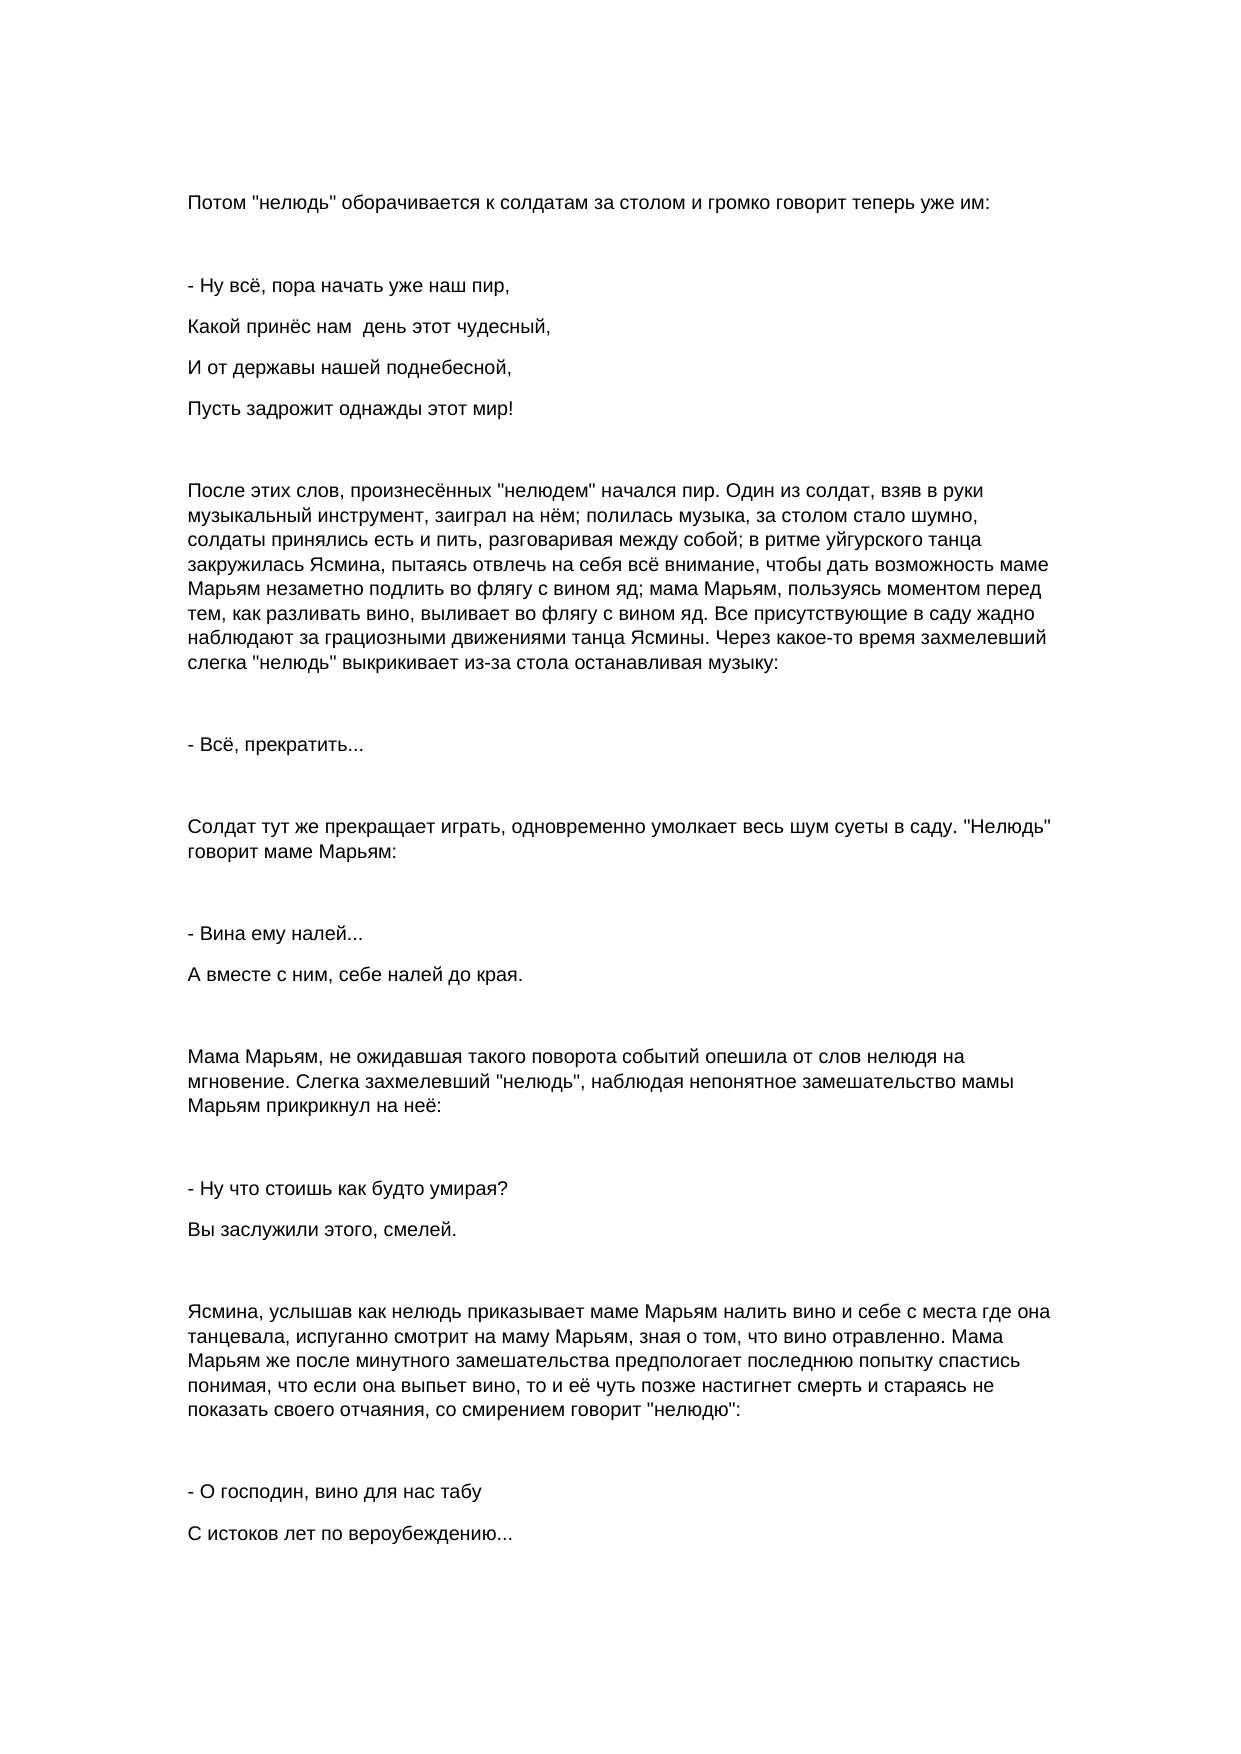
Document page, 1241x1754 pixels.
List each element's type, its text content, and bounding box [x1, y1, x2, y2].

text Ясмина, услышав как нелюдь приказывает маме Марьям налить вино и себе с места где она танцевала, испуганно смотрит на маму Марьям, зная о том, что вино отравленно. Мама Марьям же после минутного замешательства предпологает последнюю попытку спастись понимая, что если она выпьет вино, то и её чуть позже настигнет смерть и стараясь не показать своего отчаяния, со смирением говорит "нелюдю": [187, 1300, 1053, 1421]
text Пусть задрожит однажды этот мир! [187, 397, 1053, 419]
text Какой принёс нам день этот чудесный, [187, 314, 1053, 337]
text - О господин, вино для нас табу [187, 1480, 1053, 1503]
text Солдат тут же прекращает играть, одновременно умолкает весь шум суеты в саду. "Нелюдь" говорит маме Марьям: [187, 815, 1053, 862]
text Потом "нелюдь" оборачивается к солдатам за столом и громко говорит теперь уже им: [187, 191, 1053, 214]
text После этих слов, произнесённых "нелюдем" начался пир. Один из солдат, взяв в руки музыкальный инструмент, заиграл на нём; полилась музыка, за столом стало шумно, солдаты принялись есть и пить, разговаривая между собой; в ритме уйгурского танца закружилась Ясмина, пытаясь отвлечь на себя всё внимание, чтобы дать возможность маме Марьям незаметно подлить во флягу с вином яд; мама Марьям, пользуясь моментом перед тем, как разливать вино, выливает во флягу с вином яд. Все присутствующие в саду жадно наблюдают за грациозными движениями танца Ясмины. Через какое-то время захмелевший слегка "нелюдь" выкрикивает из-за стола останавливая музыку: [187, 479, 1053, 673]
text - Всё, прекратить... [187, 733, 1053, 756]
text И от державы нашей поднебесной, [187, 356, 1053, 378]
text - Ну всё, пора начать уже наш пир, [187, 273, 1053, 296]
text С истоков лет по вероубеждению... [187, 1521, 1053, 1544]
text - Вина ему налей... [187, 922, 1053, 944]
text Вы заслужили этого, смелей. [187, 1218, 1053, 1240]
text - Ну что стоишь как будто умирая? [187, 1177, 1053, 1199]
text А вместе с ним, себе налей до края. [187, 963, 1053, 986]
text Мама Марьям, не ожидавшая такого поворота событий опешила от слов нелюдя на мгновение. Слегка захмелевший "нелюдь", наблюдая непонятное замешательство мамы Марьям прикрикнул на неё: [187, 1045, 1053, 1117]
